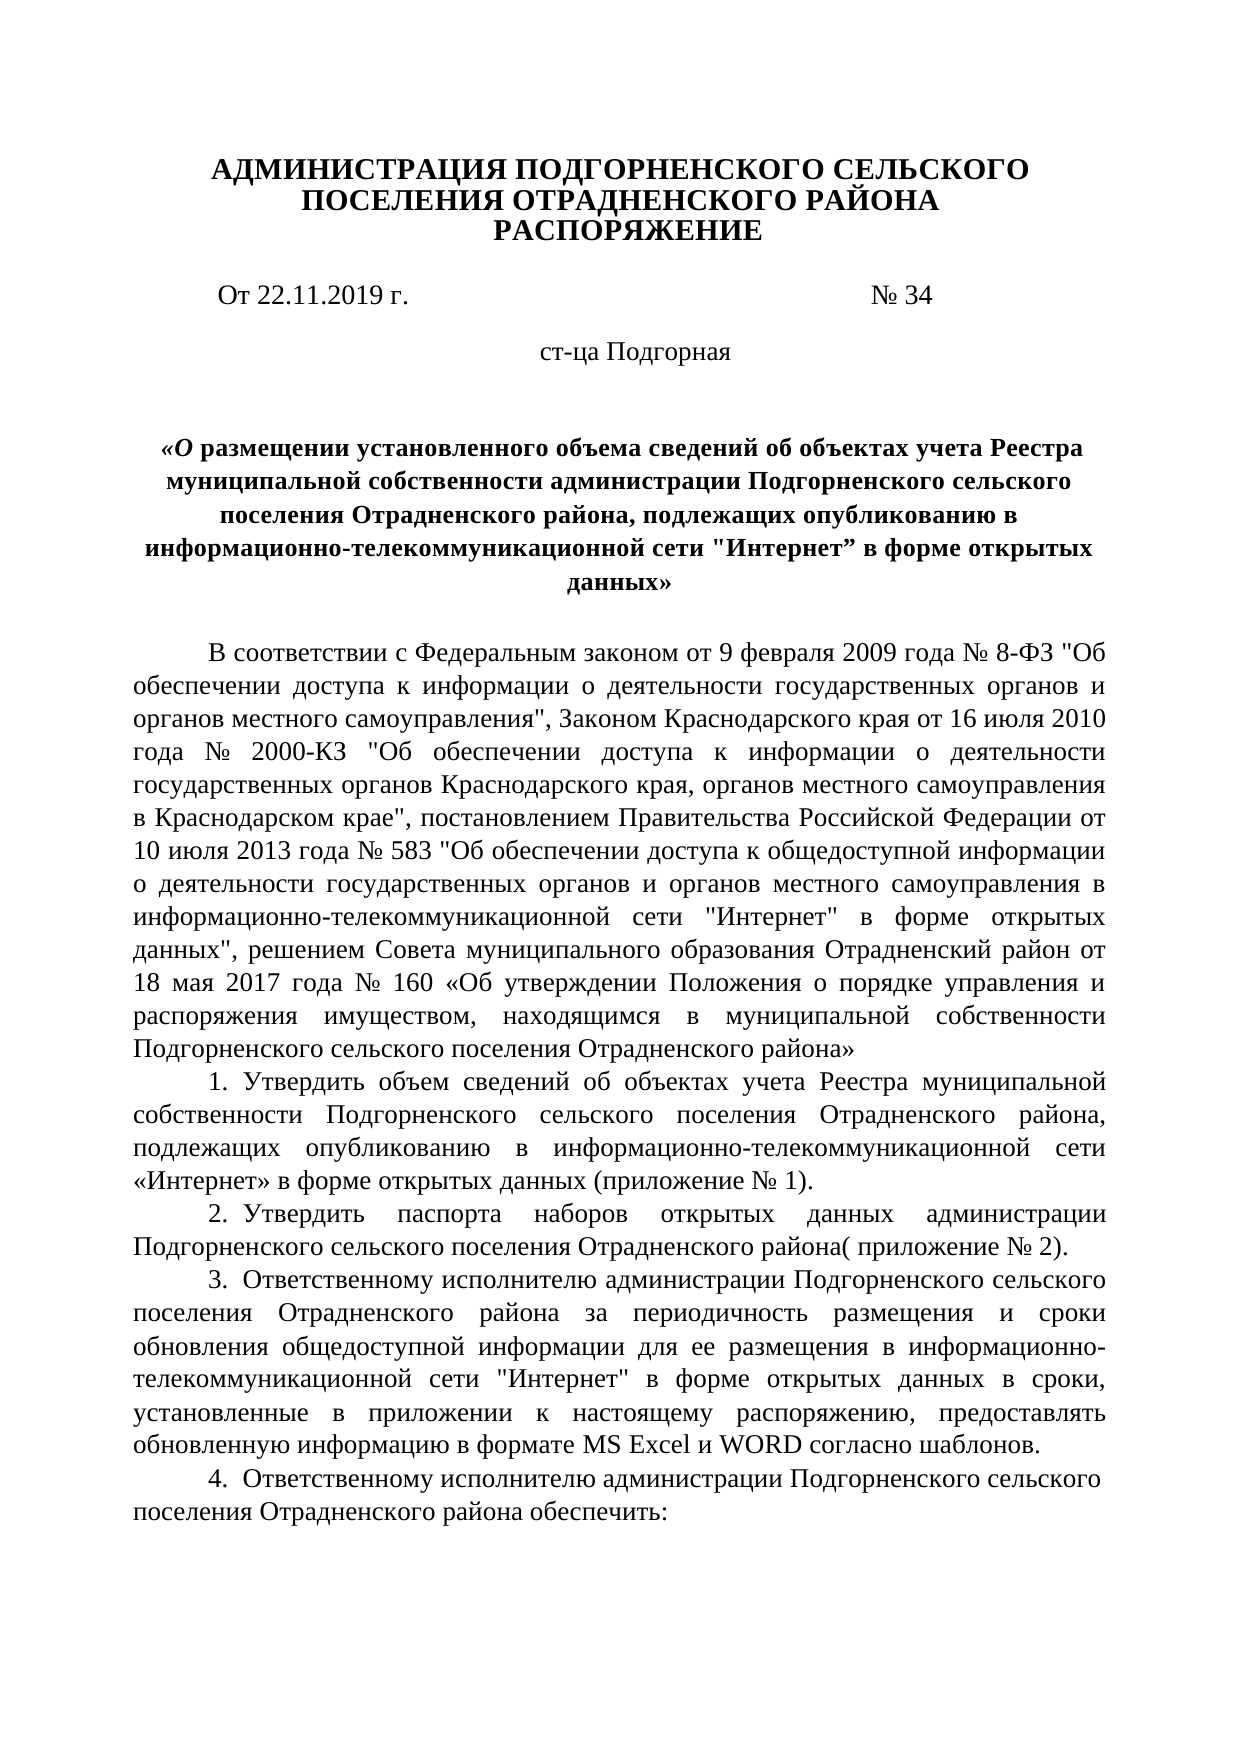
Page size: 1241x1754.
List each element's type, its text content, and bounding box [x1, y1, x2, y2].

text «О размещении установленного объема сведений об объектах учета Реестра муниципальной собственности администрации Подгорненского сельского поселения Отрадненского района, подлежащих опубликованию в информационно-телекоммуникационной сети "Интернет” в форме открытых данных» [131, 429, 1108, 597]
list Утвердить объем сведений об объектах учета Реестра муниципальной собственности Подгорненского сельского поселения Отрадненского района, подлежащих опубликованию в информационно-телекоммуникационной сети «Интернет» в форме открытых данных (приложение № 1). [133, 1064, 1108, 1196]
list Ответственному исполнителю администрации Подгорненского сельского поселения Отрадненского района обеспечить: [133, 1461, 1108, 1527]
text В соответствии с Федеральным законом от 9 февраля 2009 года № 8-ФЗ "Об обеспечении доступа к информации о деятельности государственных органов и органов местного самоуправления", Законом Краснодарского края от 16 июля 2010 года № 2000-КЗ "Об обеспечении доступа к информации о деятельности государственных органов Краснодарского края, органов местного самоуправления в Краснодарском крае", постановлением Правительства Российской Федерации от 10 июля 2013 года № 583 "Об обеспечении доступа к общедоступной информации о деятельности государственных органов и органов местного самоуправления в информационно-телекоммуникационной сети "Интернет" в форме открытых данных", решением Совета муниципального образования Отрадненский район от 18 мая 2017 года № 160 «Об утверждении Положения о порядке управления и распоряжения имуществом, находящимся в муниципальной собственности Подгорненского сельского поселения Отрадненского района» [133, 635, 1108, 1064]
list Ответственному исполнителю администрации Подгорненского сельского поселения Отрадненского района за периодичность размещения и сроки обновления общедоступной информации для ее размещения в информационно-телекоммуникационной сети "Интернет" в форме открытых данных в сроки, установленные в приложении к настоящему распоряжению, предоставлять обновленную информацию в формате MS Excel и WORD согласно шаблонов. [133, 1262, 1108, 1461]
text ПОСЕЛЕНИЯ ОТРАДНЕНСКОГО РАЙОНА РАСПОРЯЖЕНИЕ [207, 186, 1064, 246]
text От 22.11.2019 г. № 34 [217, 276, 1064, 312]
text ст-ца Подгорная [207, 339, 1064, 366]
text АДМИНИСТРАЦИЯ ПОДГОРНЕНСКОГО СЕЛЬСКОГО [207, 156, 1064, 186]
list Утвердить паспорта наборов открытых данных администрации Подгорненского сельского поселения Отрадненского района( приложение № 2). [133, 1196, 1108, 1262]
